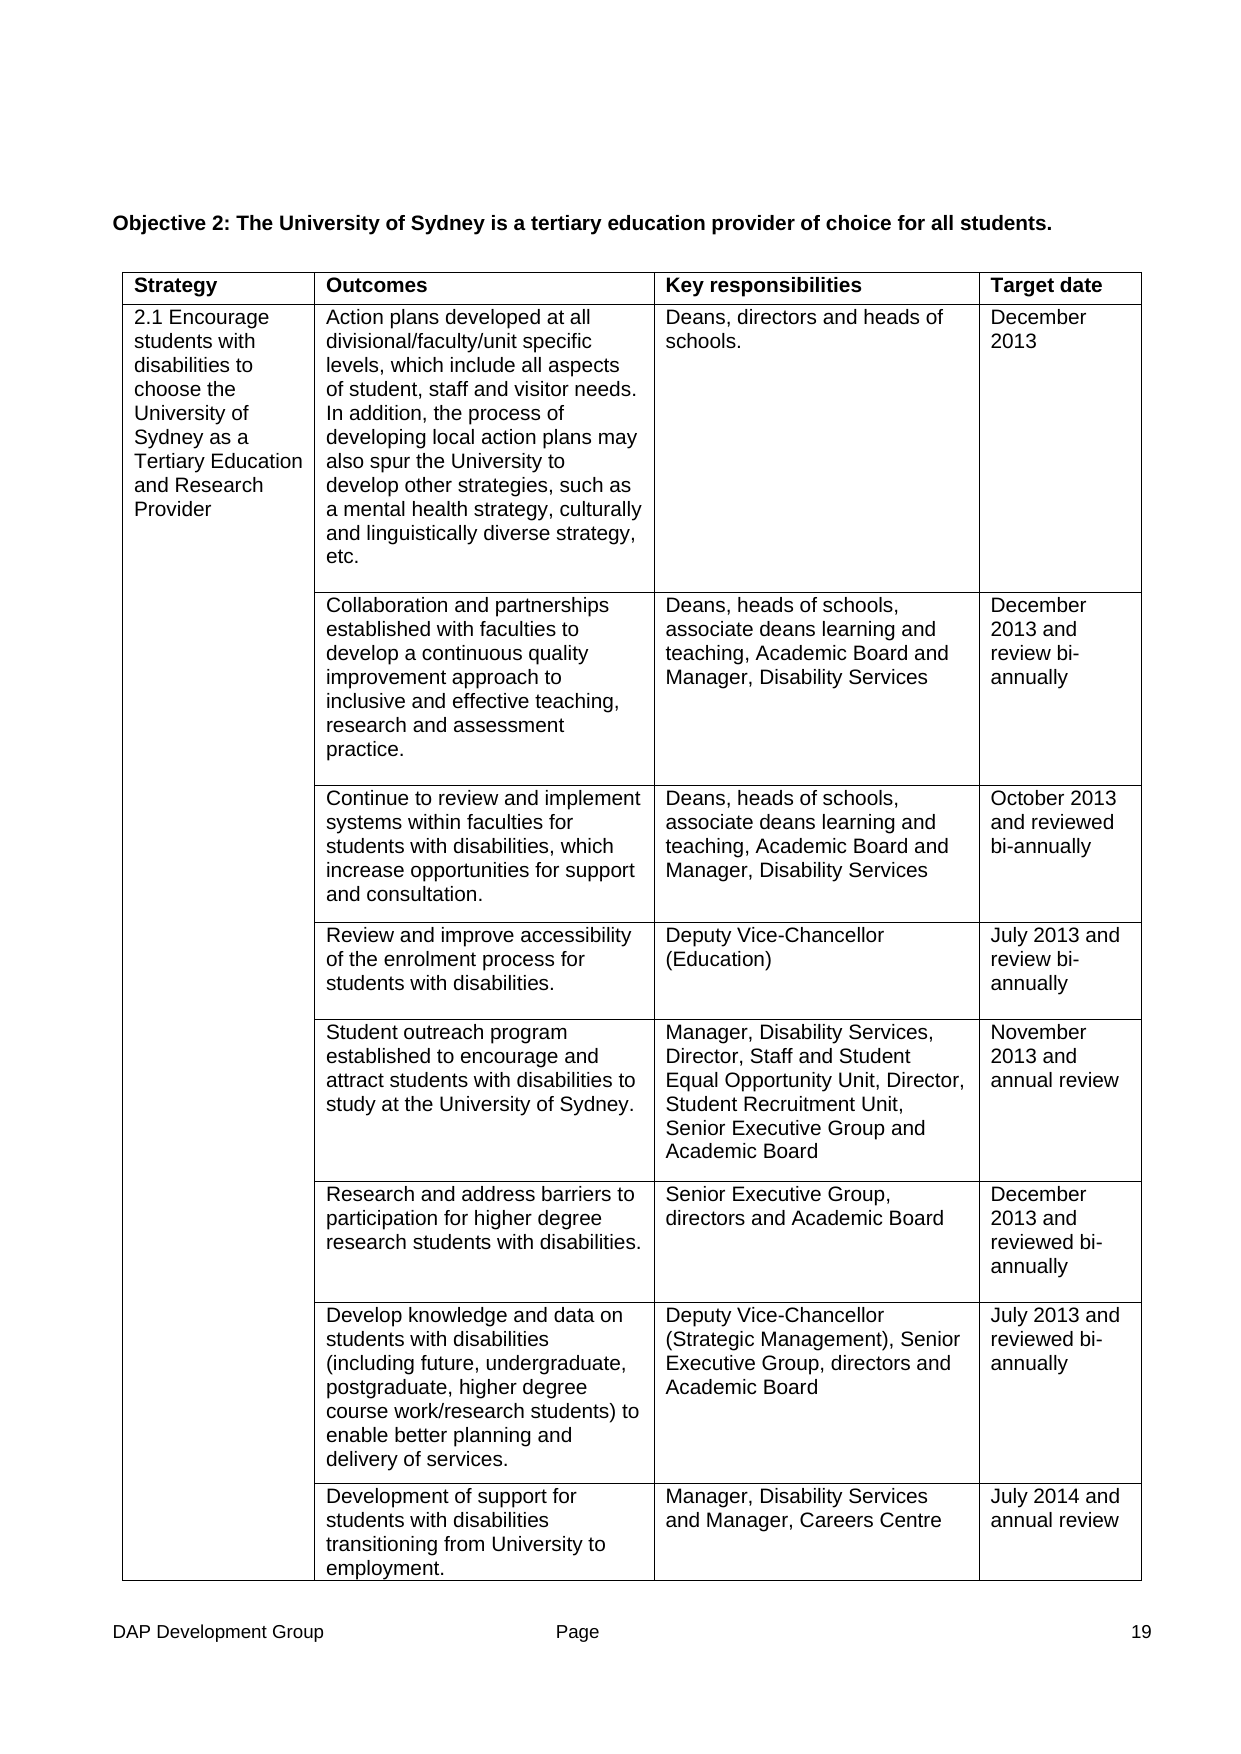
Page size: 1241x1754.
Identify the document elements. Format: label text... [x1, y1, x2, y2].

subtitle Objective 2: The University of Sydney is a tertiary education provider of choice for all students. [112, 210, 1152, 234]
table_cell Develop knowledge and data on students with disabilities (including future, undergraduate, postgraduate, higher degree course work/research students) to enable better planning and delivery of services. [315, 1303, 654, 1483]
table_cell Deans, directors and heads of schools. [655, 305, 979, 592]
table_cell Action plans developed at all divisional/faculty/unit specific levels, which include all aspects of student, staff and visitor needs. In addition, the process of developing local action plans may also spur the University to develop other strategies, such as a mental health strategy, culturally and linguistically diverse strategy, etc. [315, 305, 654, 592]
table_cell Student outreach program established to encourage and attract students with disabilities to study at the University of Sydney. [315, 1020, 654, 1181]
table_cell December 2013 [980, 305, 1141, 592]
table_cell Deputy Vice-Chancellor (Education) [655, 923, 979, 1018]
table_cell Collaboration and partnerships established with faculties to develop a continuous quality improvement approach to inclusive and effective teaching, research and assessment practice. [315, 593, 654, 785]
table_cell Deans, heads of schools, associate deans learning and teaching, Academic Board and Manager, Disability Services [655, 786, 979, 922]
table_header Key responsibilities [655, 273, 979, 304]
table_cell December 2013 and reviewed bi-annually [980, 1182, 1141, 1302]
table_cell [315, 1484, 654, 1580]
table_cell December 2013 and review bi-annually [980, 593, 1141, 785]
table_cell 2.1 Encourage students with disabilities to choose the University of Sydney as a Tertiary Education and Research Provider [123, 305, 314, 1580]
table_cell October 2013 and reviewed bi-annually [980, 786, 1141, 922]
table_cell November 2013 and annual review [980, 1020, 1141, 1181]
table_header Outcomes [315, 273, 654, 304]
table_cell Review and improve accessibility of the enrolment process for students with disabilities. [315, 923, 654, 1018]
table_cell Manager, Disability Services, Director, Staff and Student Equal Opportunity Unit, Director, Student Recruitment Unit, Senior Executive Group and Academic Board [655, 1020, 979, 1181]
table_cell Research and address barriers to participation for higher degree research students with disabilities. [315, 1182, 654, 1302]
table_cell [980, 1484, 1141, 1580]
table_cell Deans, heads of schools, associate deans learning and teaching, Academic Board and Manager, Disability Services [655, 593, 979, 785]
table_cell Continue to review and implement systems within faculties for students with disabilities, which increase opportunities for support and consultation. [315, 786, 654, 922]
table_cell July 2013 and reviewed bi-annually [980, 1303, 1141, 1483]
table_header Target date [980, 273, 1141, 304]
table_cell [655, 1484, 979, 1580]
table_cell Senior Executive Group, directors and Academic Board [655, 1182, 979, 1302]
table_header Strategy [123, 273, 314, 304]
table_cell July 2013 and review bi-annually [980, 923, 1141, 1018]
table_cell Deputy Vice-Chancellor (Strategic Management), Senior Executive Group, directors and Academic Board [655, 1303, 979, 1483]
